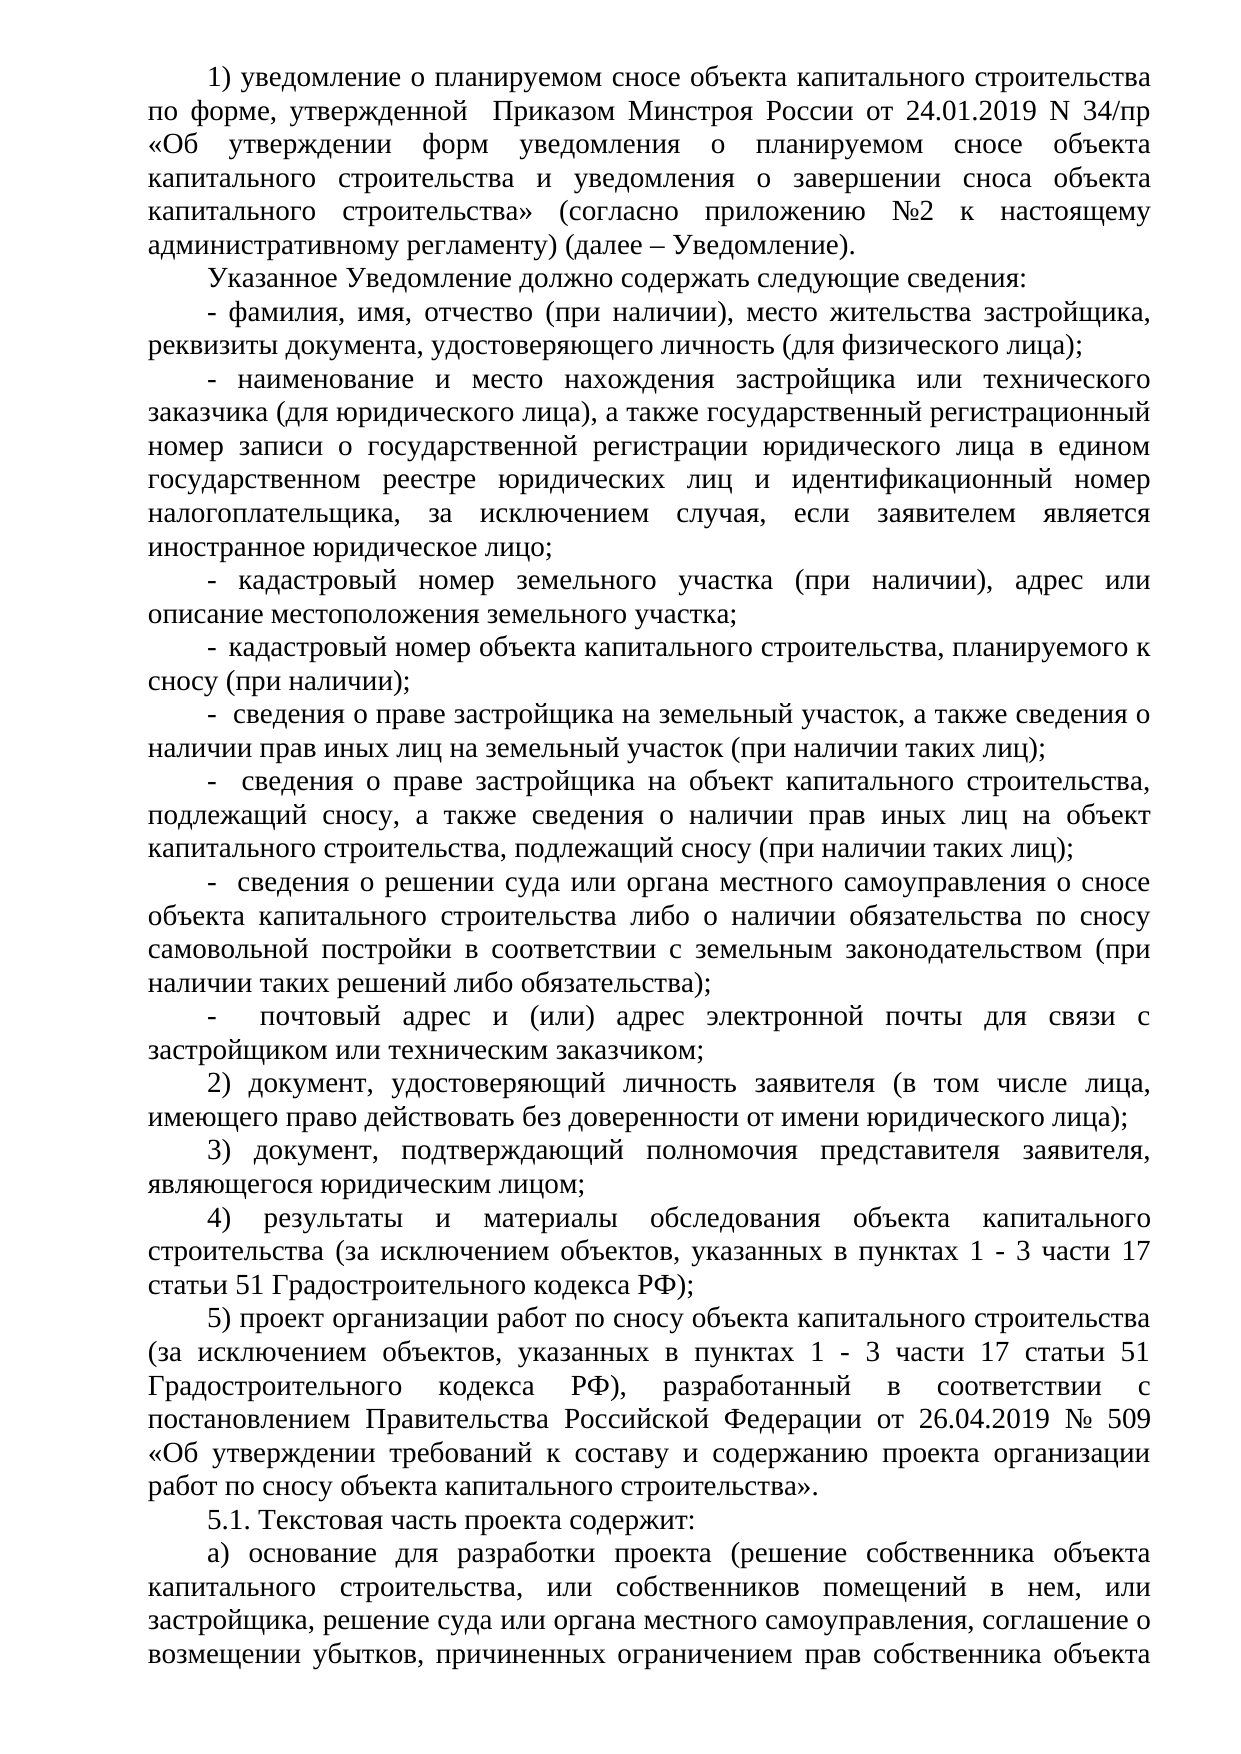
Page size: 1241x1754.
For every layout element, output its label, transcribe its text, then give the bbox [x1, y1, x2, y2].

text 2) документ, удостоверяющий личность заявителя (в том числе лица, имеющего право действовать без доверенности от имени юридического лица); [148, 1065, 1152, 1132]
text - кадастровый номер земельного участка (при наличии), адрес или описание местоположения земельного участка; [148, 562, 1152, 629]
text Указанное Уведомление должно содержать следующие сведения: [148, 260, 1152, 294]
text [148, 1535, 1152, 1669]
text 5.1. Текстовая часть проекта содержит: [148, 1502, 1152, 1535]
text 5) проект организации работ по сносу объекта капитального строительства (за исключением объектов, указанных в пунктах 1 - 3 части 17 статьи 51 Градостроительного кодекса РФ), разработанный в соответствии с постановлением Правительства Российской Федерации от 26.04.2019 № 509 «Об утверждении требований к составу и содержанию проекта организации работ по сносу объекта капитального строительства». [148, 1301, 1152, 1502]
text - сведения о праве застройщика на земельный участок, а также сведения о наличии прав иных лиц на земельный участок (при наличии таких лиц); [148, 696, 1152, 763]
text 4) результаты и материалы обследования объекта капитального строительства (за исключением объектов, указанных в пунктах 1 - 3 части 17 статьи 51 Градостроительного кодекса РФ); [148, 1200, 1152, 1301]
text - сведения о праве застройщика на объект капитального строительства, подлежащий сносу, а также сведения о наличии прав иных лиц на объект капитального строительства, подлежащий сносу (при наличии таких лиц); [148, 763, 1152, 864]
text - наименование и место нахождения застройщика или технического заказчика (для юридического лица), а также государственный регистрационный номер записи о государственной регистрации юридического лица в едином государственном реестре юридических лиц и идентификационный номер налогоплательщика, за исключением случая, если заявителем является иностранное юридическое лицо; [148, 361, 1152, 562]
text 3) документ, подтверждающий полномочия представителя заявителя, являющегося юридическим лицом; [148, 1132, 1152, 1200]
text 1) уведомление о планируемом сносе объекта капитального строительства по форме, утвержденной Приказом Минстроя России от 24.01.2019 N 34/пр «Об утверждении форм уведомления о планируемом сносе объекта капитального строительства и уведомления о завершении сноса объекта капитального строительства» (согласно приложению №2 к настоящему административному регламенту) (далее – Уведомление). [148, 59, 1152, 260]
text - сведения о решении суда или органа местного самоуправления о сносе объекта капитального строительства либо о наличии обязательства по сносу самовольной постройки в соответствии с земельным законодательством (при наличии таких решений либо обязательства); [148, 864, 1152, 998]
text - кадастровый номер объекта капитального строительства, планируемого к сносу (при наличии); [148, 629, 1152, 696]
text - почтовый адрес и (или) адрес электронной почты для связи с застройщиком или техническим заказчиком; [148, 998, 1152, 1065]
text - фамилия, имя, отчество (при наличии), место жительства застройщика, реквизиты документа, удостоверяющего личность (для физического лица); [148, 294, 1152, 361]
